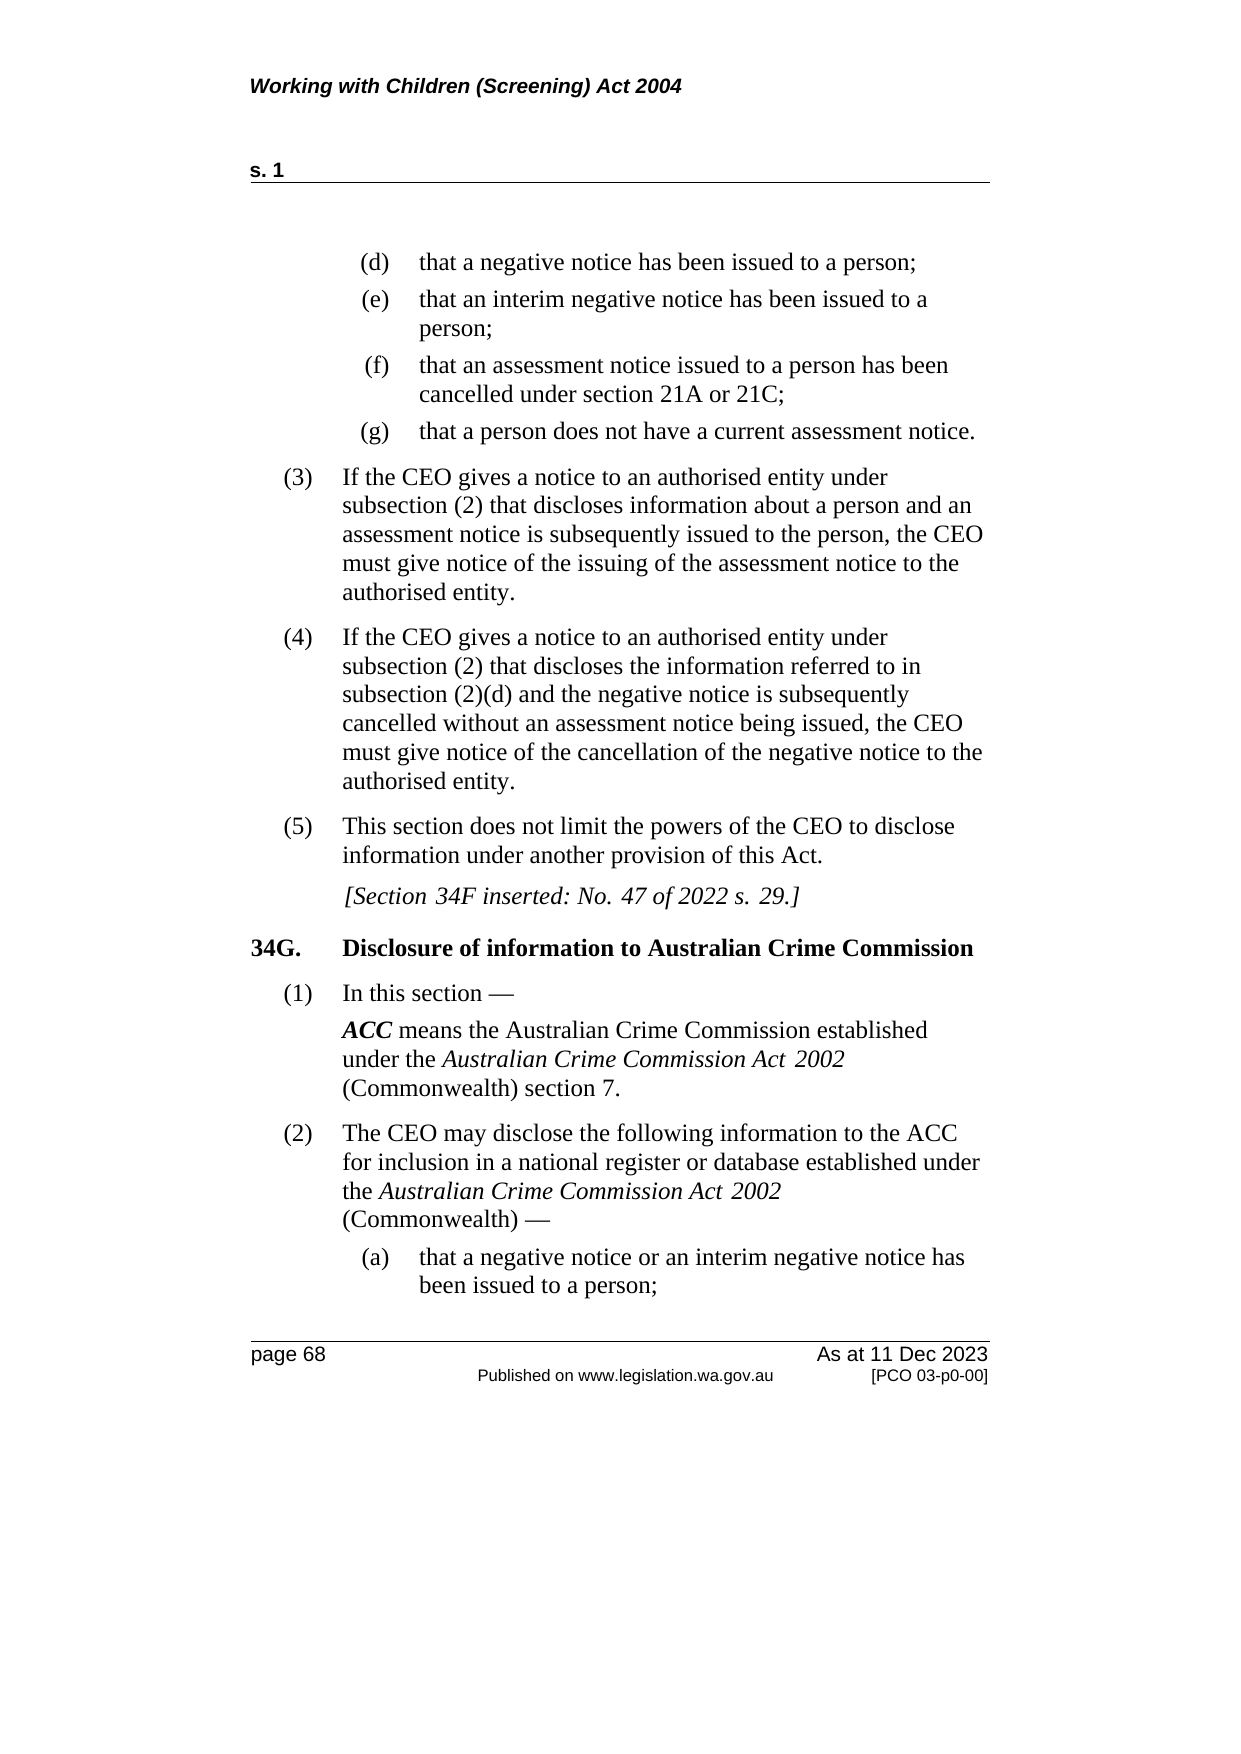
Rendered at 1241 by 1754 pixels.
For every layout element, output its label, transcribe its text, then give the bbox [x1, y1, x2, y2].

text (5) This section does not limit the powers of the CEO to disclose information under another provision of this Act. [251, 811, 990, 869]
text (2) The CEO may disclose the following information to the ACC for inclusion in a national register or database established under the Australian Crime Commission Act 2002 (Commonwealth) — [251, 1118, 990, 1233]
text (4) If the CEO gives a notice to an authorised entity under subsection (2) that discloses the information referred to in subsection (2)(d) and the negative notice is subsequently cancelled without an assessment notice being issued, the CEO must give notice of the cancellation of the negative notice to the authorised entity. [251, 622, 990, 794]
text (3) If the CEO gives a notice to an authorised entity under subsection (2) that discloses information about a person and an assessment notice is subsequently issued to the person, the CEO must give notice of the issuing of the assessment notice to the authorised entity. [251, 462, 990, 605]
subtitle 34G. Disclosure of information to Australian Crime Commission [251, 933, 990, 962]
text (d) that a negative notice has been issued to a person; [251, 247, 990, 276]
text (1) In this section — [251, 978, 990, 1007]
text (a) that a negative notice or an interim negative notice has been issued to a person; [251, 1242, 990, 1299]
text (e) that an interim negative notice has been issued to a person; [251, 284, 990, 342]
text (f) that an assessment notice issued to a person has been cancelled under section 21A or 21C; [251, 350, 990, 408]
text (g) that a person does not have a current assessment notice. [251, 416, 990, 445]
text ACC means the Australian Crime Commission established under the Australian Crime Commission Act 2002 (Commonwealth) section 7. [251, 1015, 990, 1102]
text [Section 34F inserted: No. 47 of 2022 s. 29.] [251, 881, 990, 910]
